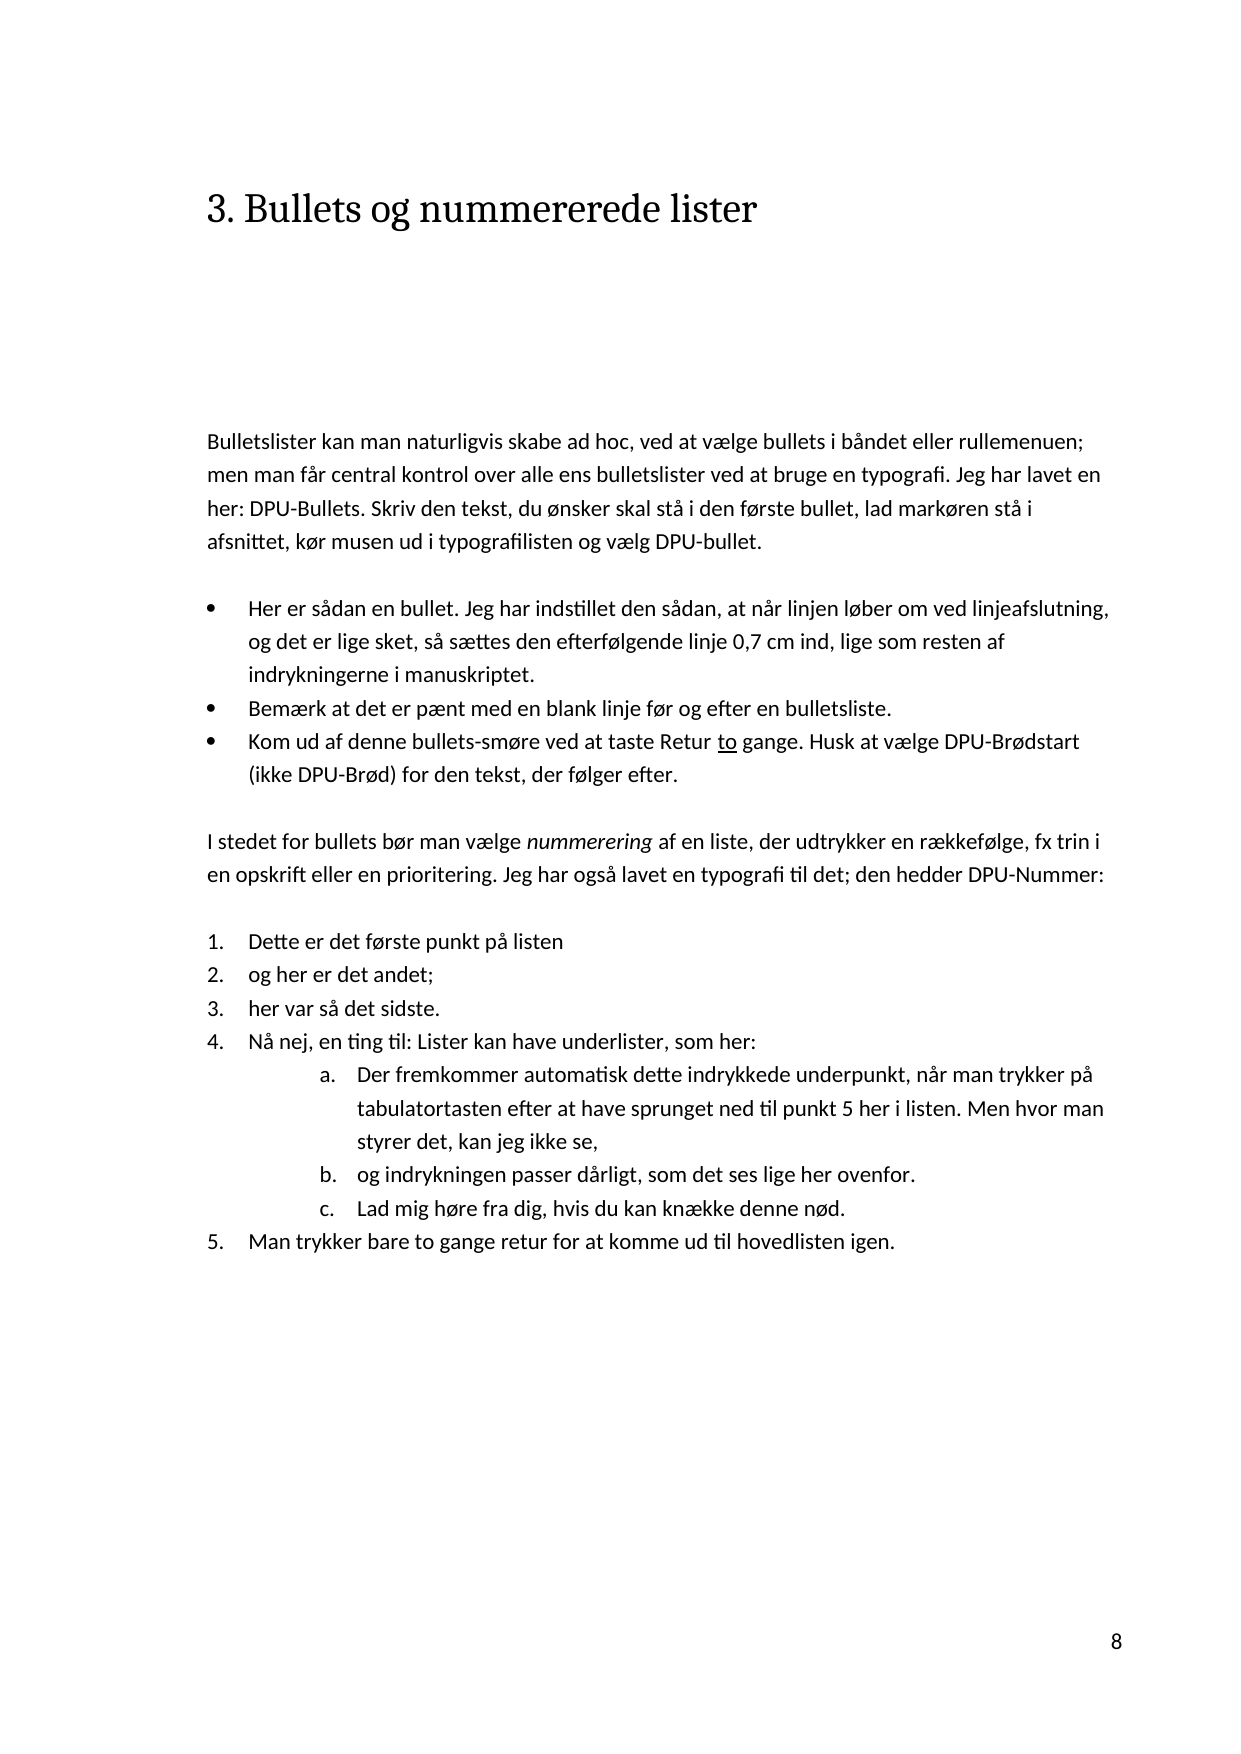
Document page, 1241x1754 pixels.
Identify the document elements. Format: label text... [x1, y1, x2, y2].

text Bulletslister kan man naturligvis skabe ad hoc, ved at vælge bullets i båndet eller rullemenuen; men man får central kontrol over alle ens bulletslister ved at bruge en typografi. Jeg har lavet en her: DPU-Bullets. Skriv den tekst, du ønsker skal stå i den første bullet, lad markøren stå i afsnittet, kør musen ud i typografilisten og vælg DPU-bullet. [207, 423, 1122, 556]
subtitle 3. Bullets og nummererede lister [207, 173, 1122, 235]
text Nå nej, en ting til: Lister kan have underlister, som her: [207, 1023, 1122, 1056]
text Bemærk at det er pænt med en blank linje før og efter en bulletsliste. [207, 689, 1122, 723]
text I stedet for bullets bør man vælge nummerering af en liste, der udtrykker en rækkefølge, fx trin i en opskrift eller en prioritering. Jeg har også lavet en typografi til det; den hedder DPU-Nummer: [207, 823, 1122, 889]
text og her er det andet; [207, 956, 1122, 989]
text Man trykker bare to gange retur for at komme ud til hovedlisten igen. [207, 1223, 1122, 1256]
list og indrykningen passer dårligt, som det ses lige her ovenfor. [319, 1156, 1122, 1189]
list Der fremkommer automatisk dette indrykkede underpunkt, når man trykker på tabulatortasten efter at have sprunget ned til punkt 5 her i listen. Men hvor man styrer det, kan jeg ikke se, [319, 1056, 1122, 1156]
list Lad mig høre fra dig, hvis du kan knække denne nød. [319, 1189, 1122, 1223]
text Dette er det første punkt på listen [207, 923, 1122, 956]
text Kom ud af denne bullets-smøre ved at taste Retur to gange. Husk at vælge DPU-Brødstart (ikke DPU-Brød) for den tekst, der følger efter. [207, 723, 1122, 789]
text her var så det sidste. [207, 989, 1122, 1023]
text Her er sådan en bullet. Jeg har indstillet den sådan, at når linjen løber om ved linjeafslutning, og det er lige sket, så sættes den efterfølgende linje 0,7 cm ind, lige som resten af indrykningerne i manuskriptet. [207, 589, 1122, 689]
